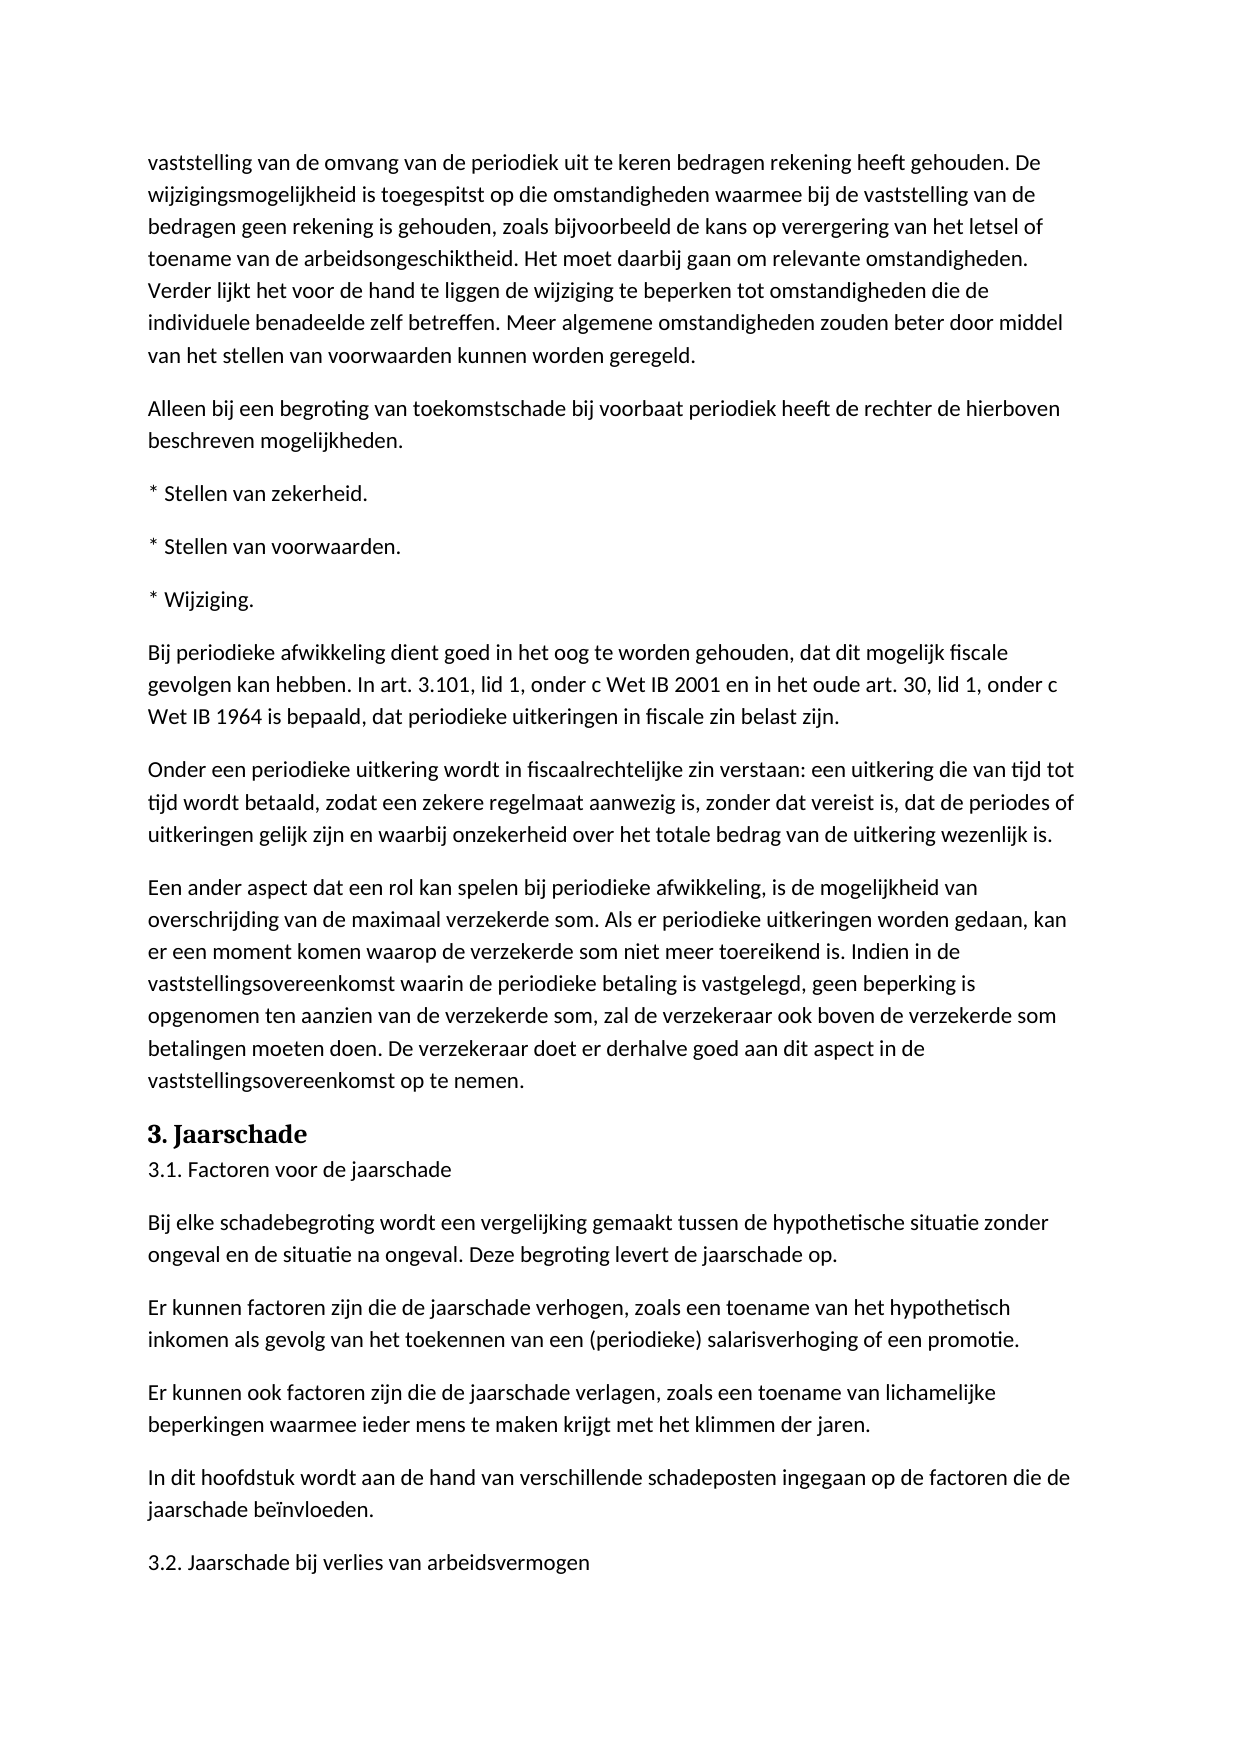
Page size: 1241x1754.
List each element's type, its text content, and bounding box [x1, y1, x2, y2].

text Bij elke schadebegroting wordt een vergelijking gemaakt tussen de hypothetische situatie zonder ongeval en de situatie na ongeval. Deze begroting levert de jaarschade op. [148, 1208, 1093, 1268]
text Bij periodieke afwikkeling dient goed in het oog te worden gehouden, dat dit mogelijk fiscale gevolgen kan hebben. In art. 3.101, lid 1, onder c Wet IB 2001 en in het oude art. 30, lid 1, onder c Wet IB 1964 is bepaald, dat periodieke uitkeringen in fiscale zin belast zijn. [148, 638, 1093, 730]
text * Stellen van zekerheid. [148, 479, 1093, 507]
text Alleen bij een begroting van toekomstschade bij voorbaat periodiek heeft de rechter de hierboven beschreven mogelijkheden. [148, 394, 1093, 454]
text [148, 148, 1093, 369]
text Er kunnen factoren zijn die de jaarschade verhogen, zoals een toename van het hypothetisch inkomen als gevolg van het toekennen van een (periodieke) salarisverhoging of een promotie. [148, 1293, 1093, 1353]
text * Wijziging. [148, 585, 1093, 613]
text In dit hoofdstuk wordt aan de hand van verschillende schadeposten ingegaan op de factoren die de jaarschade beïnvloeden. [148, 1463, 1093, 1523]
text Een ander aspect dat een rol kan spelen bij periodieke afwikkeling, is de mogelijkheid van overschrijding van de maximaal verzekerde som. Als er periodieke uitkeringen worden gedaan, kan er een moment komen waarop de verzekerde som niet meer toereikend is. Indien in de vaststellingsovereenkomst waarin de periodieke betaling is vastgelegd, geen beperking is opgenomen ten aanzien van de verzekerde som, zal de verzekeraar ook boven de verzekerde som betalingen moeten doen. De verzekeraar doet er derhalve goed aan dit aspect in de vaststellingsovereenkomst op te nemen. [148, 873, 1093, 1094]
text 3.1. Factoren voor de jaarschade [148, 1155, 1093, 1183]
text Onder een periodieke uitkering wordt in fiscaalrechtelijke zin verstaan: een uitkering die van tijd tot tijd wordt betaald, zodat een zekere regelmaat aanwezig is, zonder dat vereist is, dat de periodes of uitkeringen gelijk zijn en waarbij onzekerheid over het totale bedrag van de uitkering wezenlijk is. [148, 755, 1093, 848]
text Er kunnen ook factoren zijn die de jaarschade verlagen, zoals een toename van lichamelijke beperkingen waarmee ieder mens te maken krijgt met het klimmen der jaren. [148, 1378, 1093, 1438]
text * Stellen van voorwaarden. [148, 532, 1093, 560]
text 3.2. Jaarschade bij verlies van arbeidsvermogen [148, 1548, 1093, 1577]
subtitle 3. Jaarschade [148, 1119, 1093, 1150]
